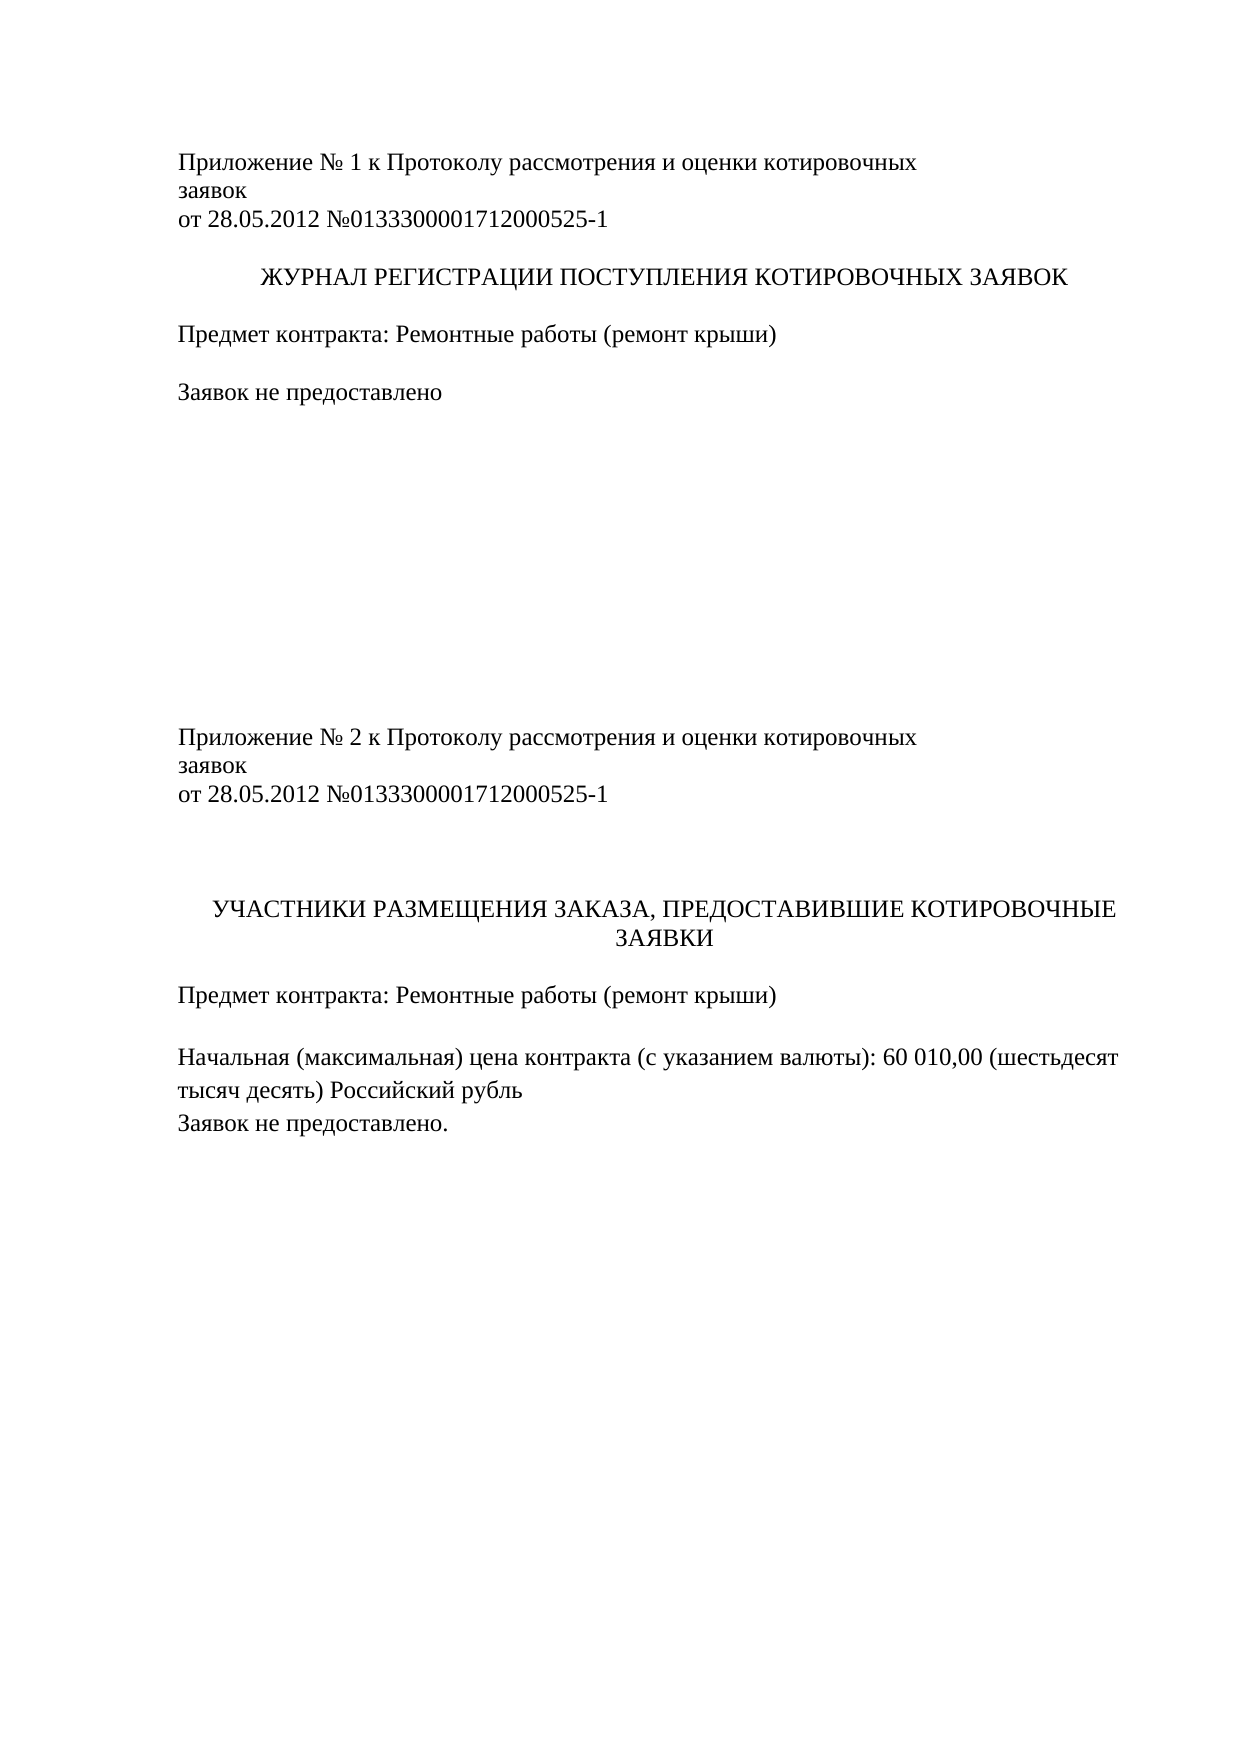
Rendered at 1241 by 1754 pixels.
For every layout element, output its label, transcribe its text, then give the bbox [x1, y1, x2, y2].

text Предмет контракта: Ремонтные работы (ремонт крыши) [177, 319, 1152, 348]
table_header Приложение № 1 к Протоколу рассмотрения и оценки котировочных заявок от 28.05.2012 №0133300001712000525-1 [178, 147, 992, 233]
text Начальная (максимальная) цена контракта (с указанием валюты): 60 010,00 (шестьдесят тысяч десять) Российский рубль Заявок не предоставлено. [177, 1009, 1152, 1202]
text Предмет контракта: Ремонтные работы (ремонт крыши) [177, 981, 1152, 1009]
text УЧАСТНИКИ РАЗМЕЩЕНИЯ ЗАКАЗА, ПРЕДОСТАВИВШИЕ КОТИРОВОЧНЫЕ ЗАЯВКИ [177, 894, 1152, 952]
text ЖУРНАЛ РЕГИСТРАЦИИ ПОСТУПЛЕНИЯ КОТИРОВОЧНЫХ ЗАЯВОК [177, 262, 1152, 291]
table_header Приложение № 2 к Протоколу рассмотрения и оценки котировочных заявок от 28.05.2012 №0133300001712000525-1 [178, 406, 992, 808]
text Заявок не предоставлено [177, 348, 1152, 406]
